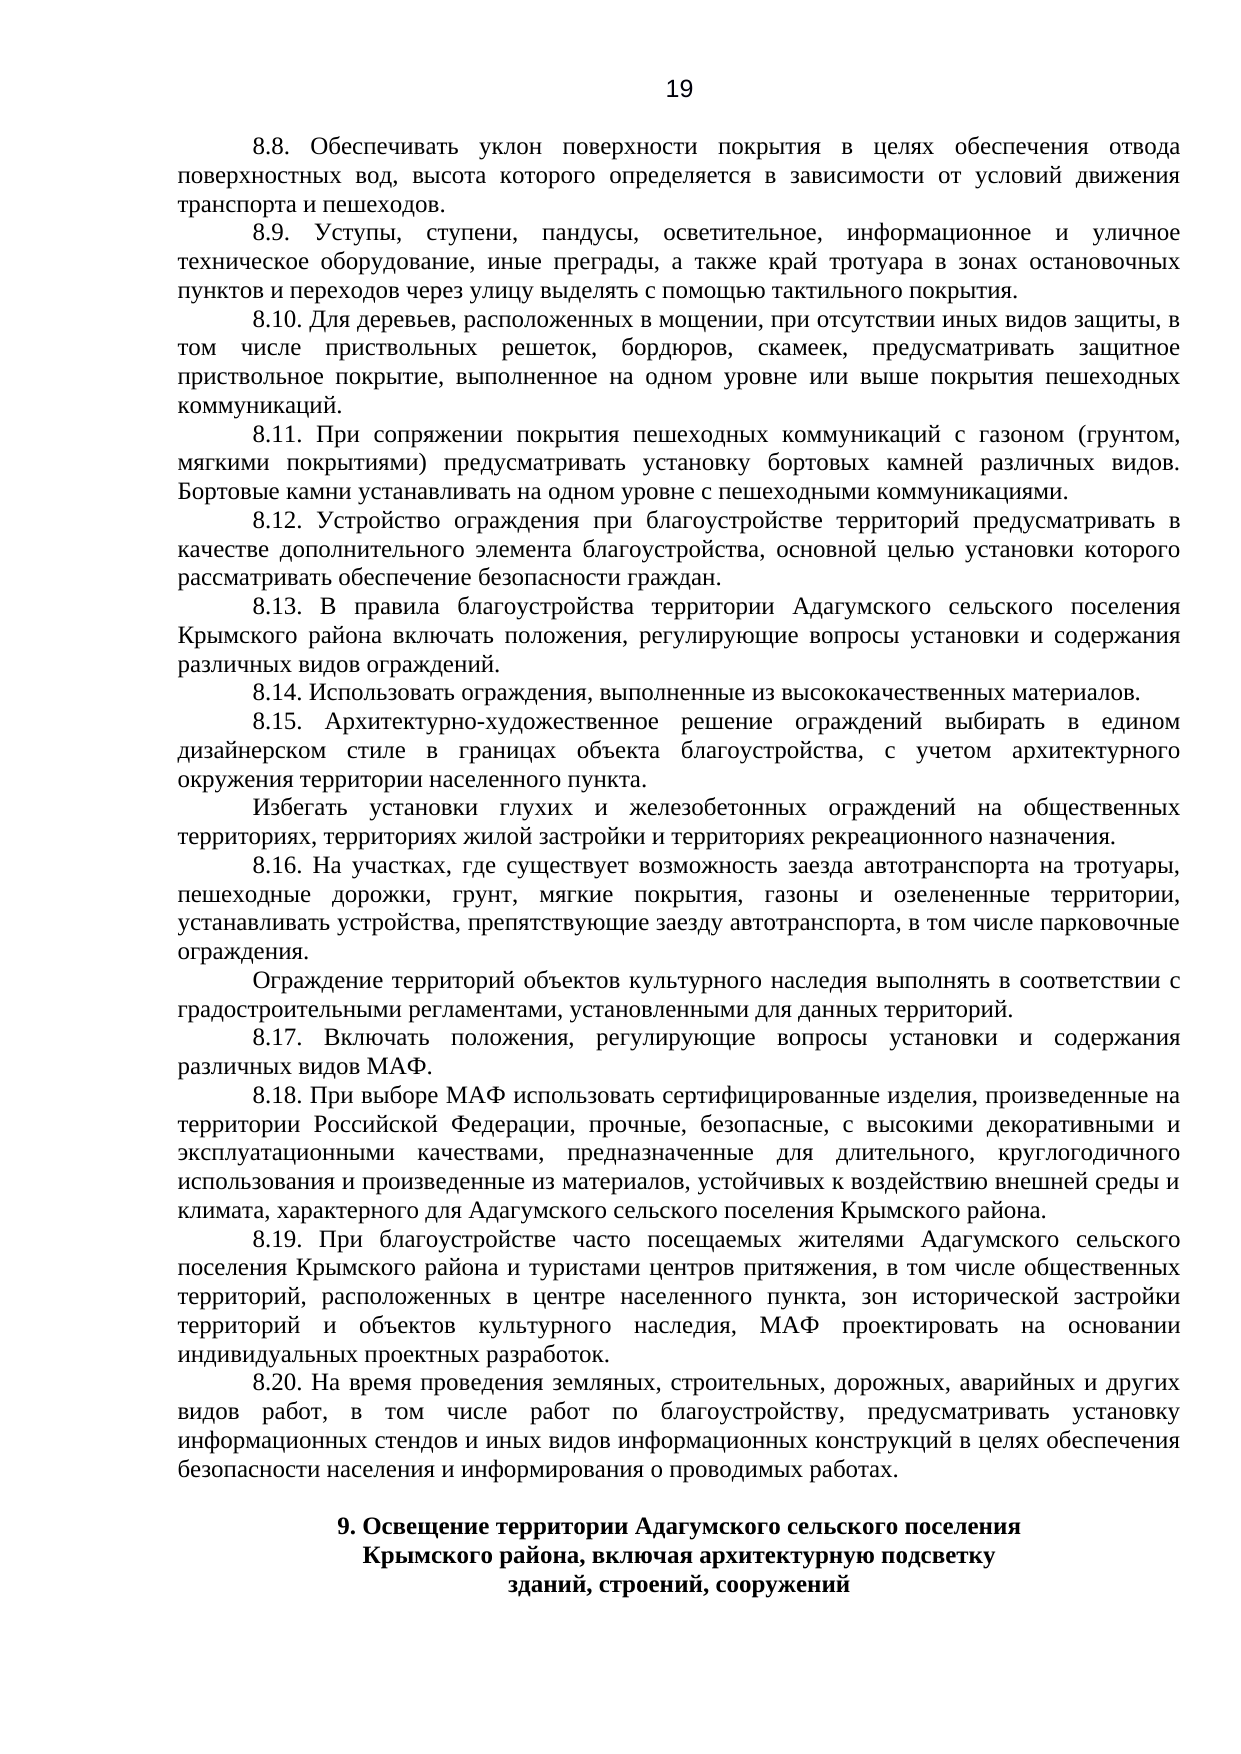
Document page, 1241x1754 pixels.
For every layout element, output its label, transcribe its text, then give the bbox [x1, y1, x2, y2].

text Крымского района, включая архитектурную подсветку [177, 1540, 1181, 1569]
text Ограждение территорий объектов культурного наследия выполнять в соответствии с градостроительными регламентами, установленными для данных территорий. [177, 965, 1181, 1022]
text 8.13. В правила благоустройства территории Адагумского сельского поселения Крымского района включать положения, регулирующие вопросы установки и содержания различных видов ограждений. [177, 591, 1181, 677]
text зданий, строений, сооружений [177, 1569, 1181, 1597]
text 8.15. Архитектурно-художественное решение ограждений выбирать в едином дизайнерском стиле в границах объекта благоустройства, с учетом архитектурного окружения территории населенного пункта. [177, 706, 1181, 792]
text 9. Освещение территории Адагумского сельского поселения [177, 1511, 1181, 1540]
text 8.11. При сопряжении покрытия пешеходных коммуникаций с газоном (грунтом, мягкими покрытиями) предусматривать установку бортовых камней различных видов. Бортовые камни устанавливать на одном уровне с пешеходными коммуникациями. [177, 419, 1181, 505]
text 8.8. Обеспечивать уклон поверхности покрытия в целях обеспечения отвода поверхностных вод, высота которого определяется в зависимости от условий движения транспорта и пешеходов. [177, 131, 1181, 217]
text Избегать установки глухих и железобетонных ограждений на общественных территориях, территориях жилой застройки и территориях рекреационного назначения. [177, 792, 1181, 850]
text 8.9. Уступы, ступени, пандусы, осветительное, информационное и уличное техническое оборудование, иные преграды, а также край тротуара в зонах остановочных пунктов и переходов через улицу выделять с помощью тактильного покрытия. [177, 217, 1181, 304]
text 8.14. Использовать ограждения, выполненные из высококачественных материалов. [177, 677, 1181, 706]
text 8.17. Включать положения, регулирующие вопросы установки и содержания различных видов МАФ. [177, 1022, 1181, 1080]
text 8.10. Для деревьев, расположенных в мощении, при отсутствии иных видов защиты, в том числе приствольных решеток, бордюров, скамеек, предусматривать защитное приствольное покрытие, выполненное на одном уровне или выше покрытия пешеходных коммуникаций. [177, 304, 1181, 419]
text 8.20. На время проведения земляных, строительных, дорожных, аварийных и других видов работ, в том числе работ по благоустройству, предусматривать установку информационных стендов и иных видов информационных конструкций в целях обеспечения безопасности населения и информирования о проводимых работах. [177, 1367, 1181, 1482]
text 8.16. На участках, где существует возможность заезда автотранспорта на тротуары, пешеходные дорожки, грунт, мягкие покрытия, газоны и озелененные территории, устанавливать устройства, препятствующие заезду автотранспорта, в том числе парковочные ограждения. [177, 850, 1181, 965]
text 8.18. При выборе МАФ использовать сертифицированные изделия, произведенные на территории Российской Федерации, прочные, безопасные, с высокими декоративными и эксплуатационными качествами, предназначенные для длительного, круглогодичного использования и произведенные из материалов, устойчивых к воздействию внешней среды и климата, характерного для Адагумского сельского поселения Крымского района. [177, 1080, 1181, 1224]
text 8.19. При благоустройстве часто посещаемых жителями Адагумского сельского поселения Крымского района и туристами центров притяжения, в том числе общественных территорий, расположенных в центре населенного пункта, зон исторической застройки территорий и объектов культурного наследия, МАФ проектировать на основании индивидуальных проектных разработок. [177, 1224, 1181, 1367]
text 8.12. Устройство ограждения при благоустройстве территорий предусматривать в качестве дополнительного элемента благоустройства, основной целью установки которого рассматривать обеспечение безопасности граждан. [177, 505, 1181, 591]
